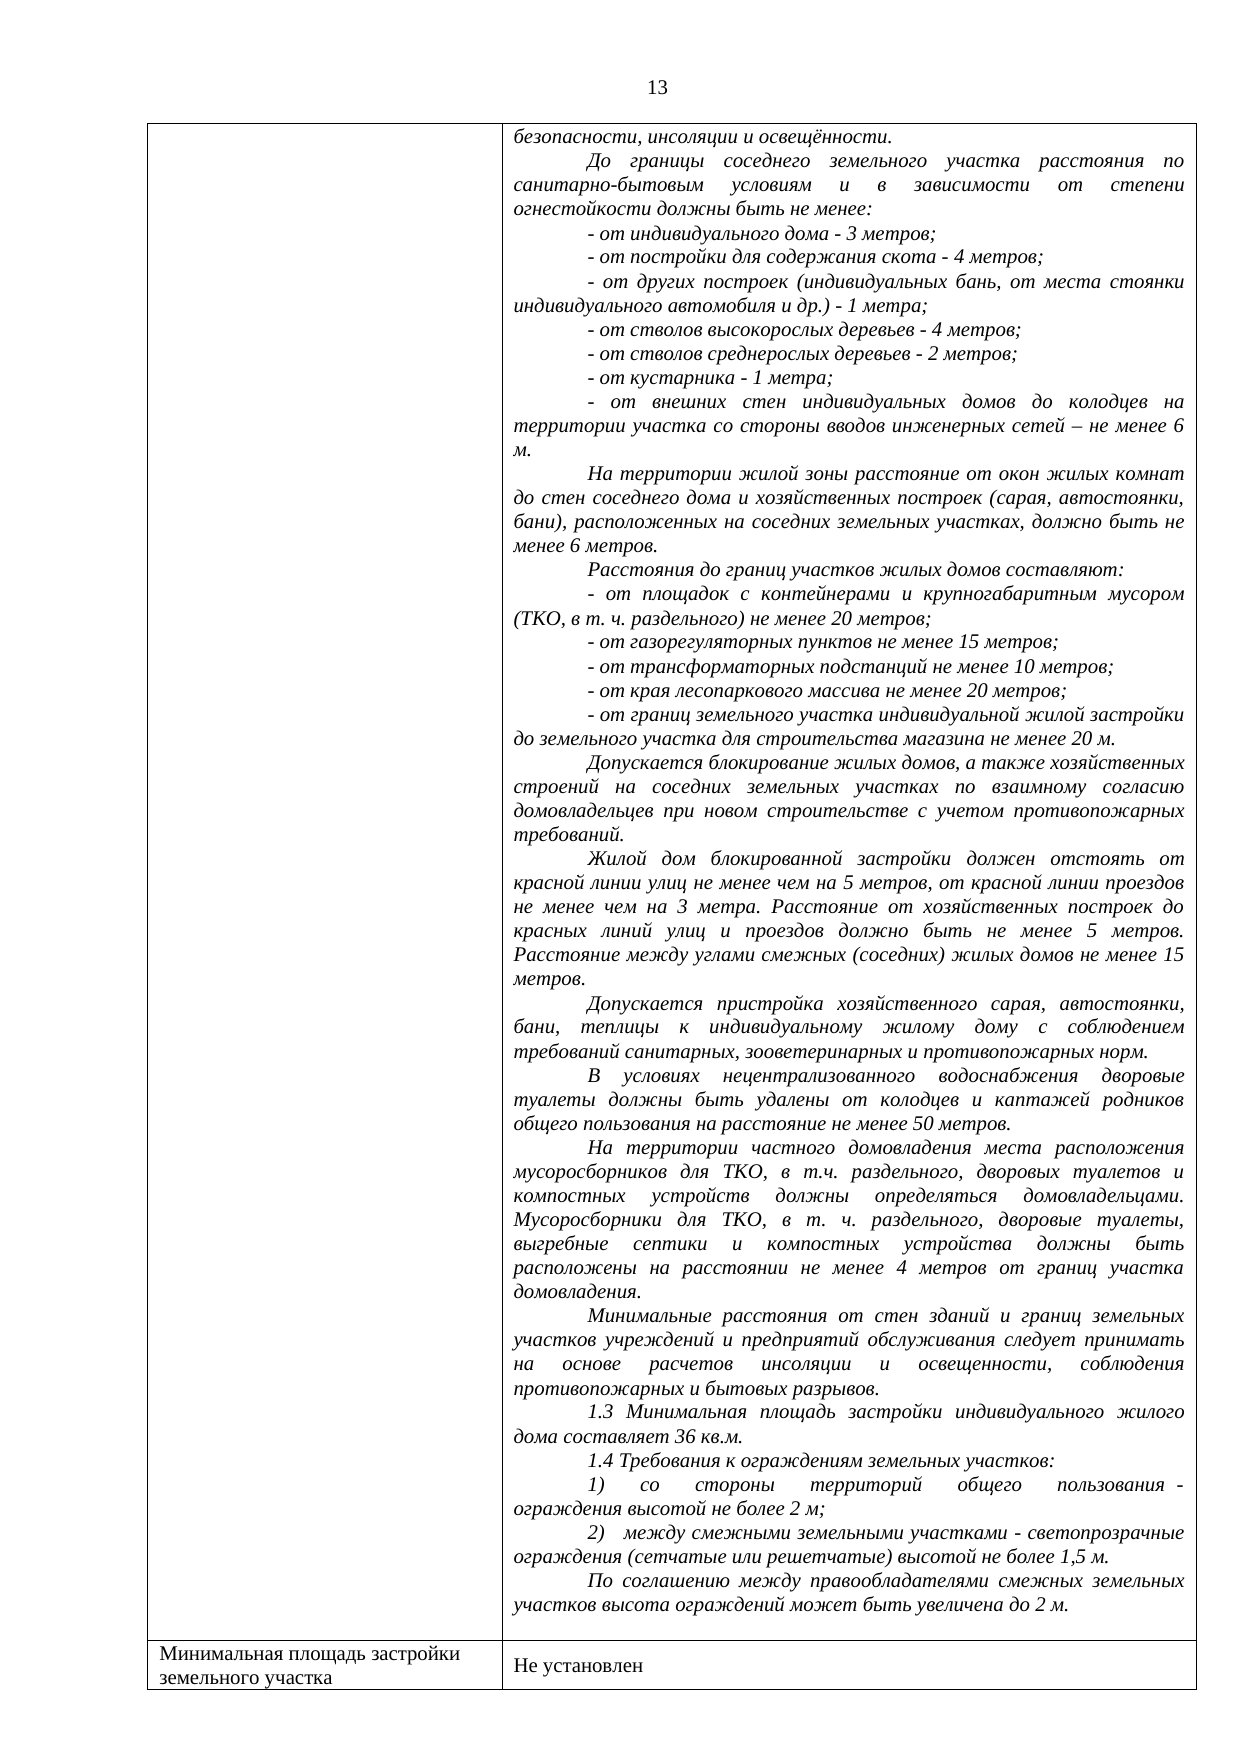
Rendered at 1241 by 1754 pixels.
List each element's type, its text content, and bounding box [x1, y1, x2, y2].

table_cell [503, 124, 1196, 1640]
table_cell Не установлен [503, 1641, 1196, 1689]
table_cell Минимальная площадь застройки земельного участка [148, 1641, 502, 1689]
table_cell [148, 124, 502, 1640]
